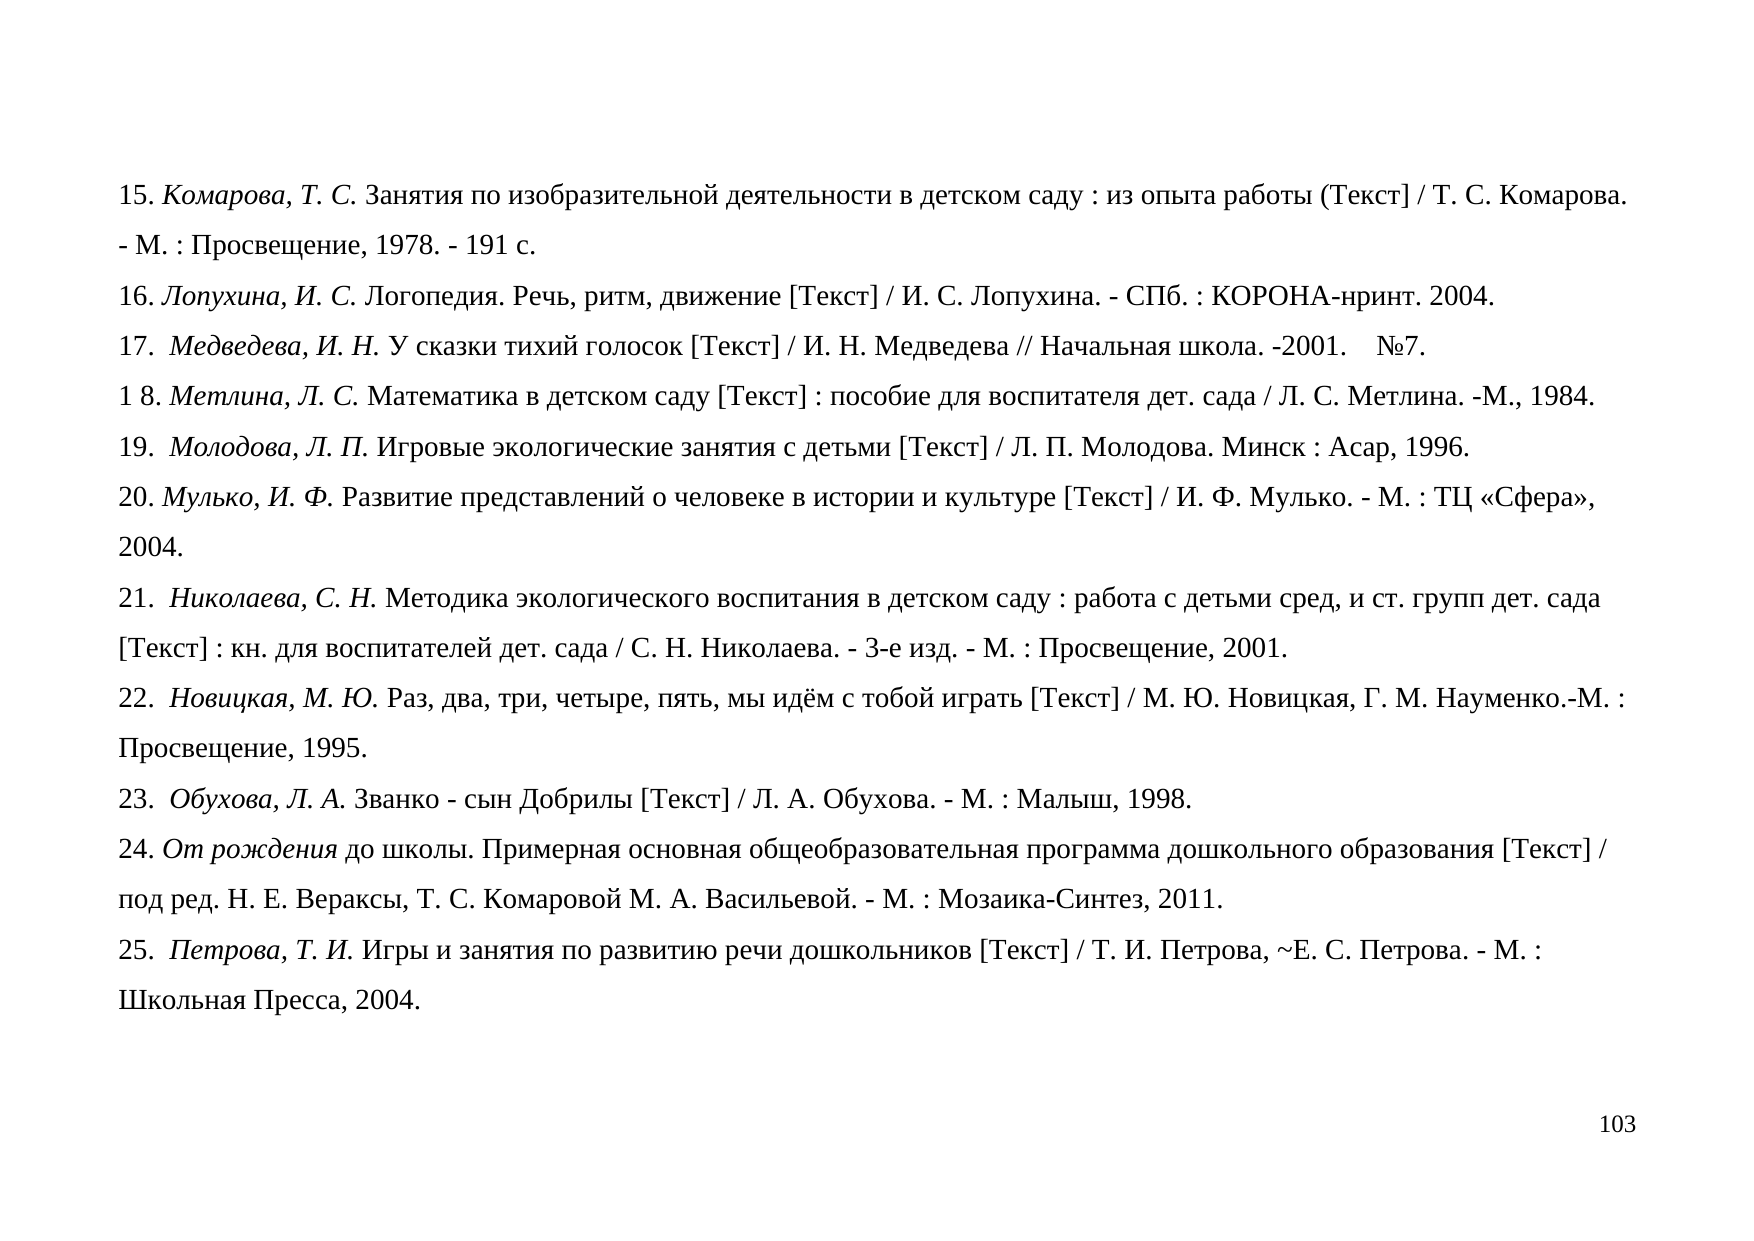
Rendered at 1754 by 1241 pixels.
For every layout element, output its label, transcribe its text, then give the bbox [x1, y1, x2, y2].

text 16. Лопухина, И. С. Логопедия. Речь, ритм, движение [Текст] / И. С. Лопухина. - СПб. : КОРОНА-нринт. 2004. [118, 278, 1636, 311]
text 24. От рождения до школы. Примерная основная общеобразовательная программа дошкольного образования [Текст] / под ред. Н. Е. Вераксы, Т. С. Комаровой М. А. Васильевой. - М. : Мозаика-Синтез, 2011. [118, 831, 1636, 915]
text 15. Комарова, Т. С. Занятия по изобразительной деятельности в детском саду : из опыта работы (Текст] / Т. С. Комарова. - М. : Просвещение, 1978. - 191 с. [118, 177, 1636, 261]
text 23. Обухова, Л. А. Званко - сын Добрилы [Текст] / Л. А. Обухова. - М. : Малыш, 1998. [118, 781, 1636, 814]
text 19. Молодова, Л. П. Игровые экологические занятия с детьми [Текст] / Л. П. Молодова. Минск : Асар, 1996. [118, 429, 1636, 462]
text 1 8. Метлина, Л. С. Математика в детском саду [Текст] : пособие для воспитателя дет. сада / Л. С. Метлина. -М., 1984. [118, 378, 1636, 412]
text 21. Николаева, С. Н. Методика экологического воспитания в детском саду : работа с детьми сред, и ст. групп дет. сада [Текст] : кн. для воспитателей дет. сада / С. Н. Николаева. - 3-е изд. - М. : Просвещение, 2001. [118, 580, 1636, 663]
text 22. Новицкая, М. Ю. Раз, два, три, четыре, пять, мы идём с тобой играть [Текст] / М. Ю. Новицкая, Г. М. Науменко.-М. : Просвещение, 1995. [118, 680, 1636, 764]
text 20. Мулько, И. Ф. Развитие представлений о человеке в истории и культуре [Текст] / И. Ф. Мулько. - М. : ТЦ «Сфера», 2004. [118, 479, 1636, 563]
text 25. Петрова, Т. И. Игры и занятия по развитию речи дошкольников [Текст] / Т. И. Петрова, ~Е. С. Петрова. - М. : Школьная Пресса, 2004. [118, 932, 1636, 1016]
text 17. Медведева, И. Н. У сказки тихий голосок [Текст] / И. Н. Медведева // Начальная школа. -2001. №7. [118, 328, 1636, 362]
